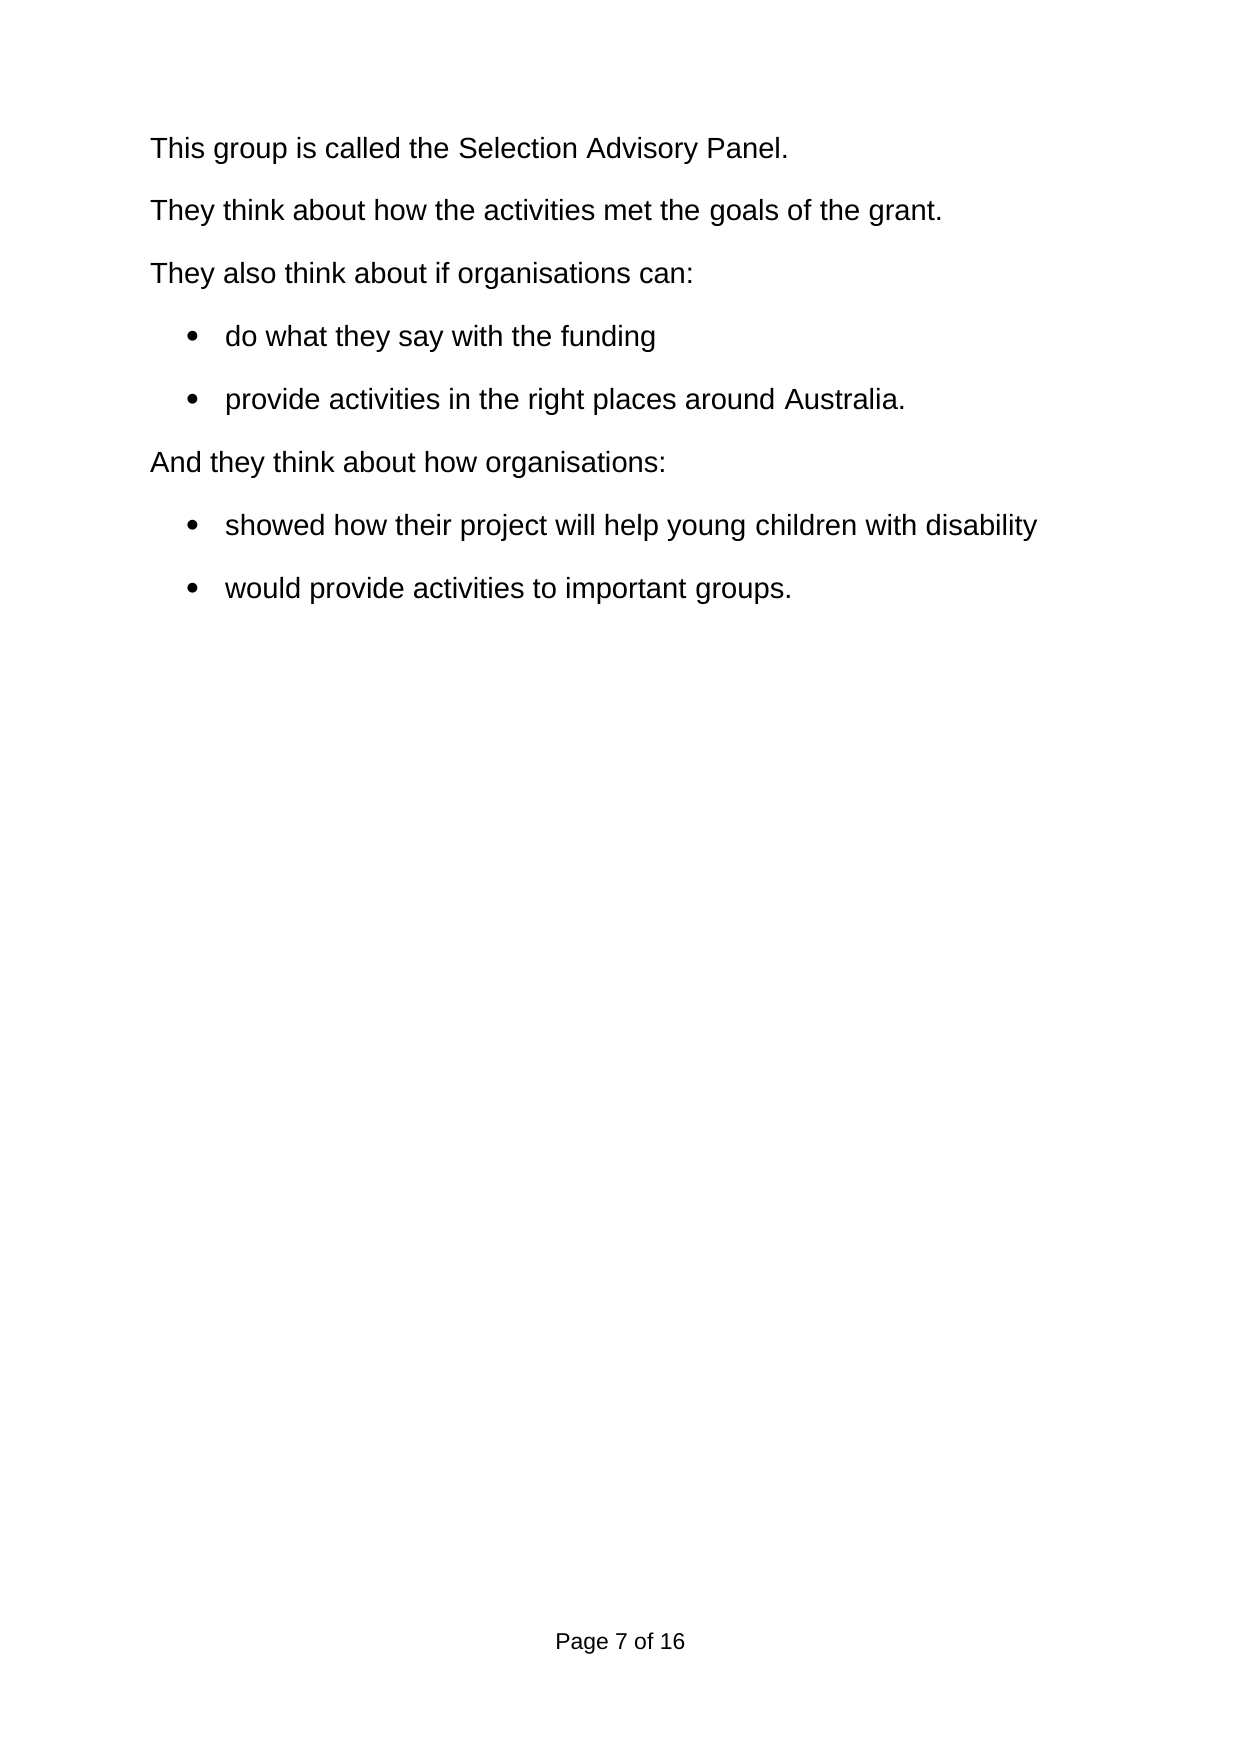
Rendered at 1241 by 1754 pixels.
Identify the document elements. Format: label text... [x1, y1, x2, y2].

text And they think about how organisations: [150, 445, 1090, 479]
list would provide activities to important groups. [187, 571, 1090, 605]
text This group is called the Selection Advisory Panel. [150, 131, 1090, 164]
text They also think about if organisations can: [150, 256, 1090, 290]
list provide activities in the right places around Australia. [187, 382, 1090, 416]
list do what they say with the funding [187, 319, 1090, 353]
text They think about how the activities met the goals of the grant. [150, 193, 1090, 227]
list showed how their project will help young children with disability [187, 508, 1090, 542]
